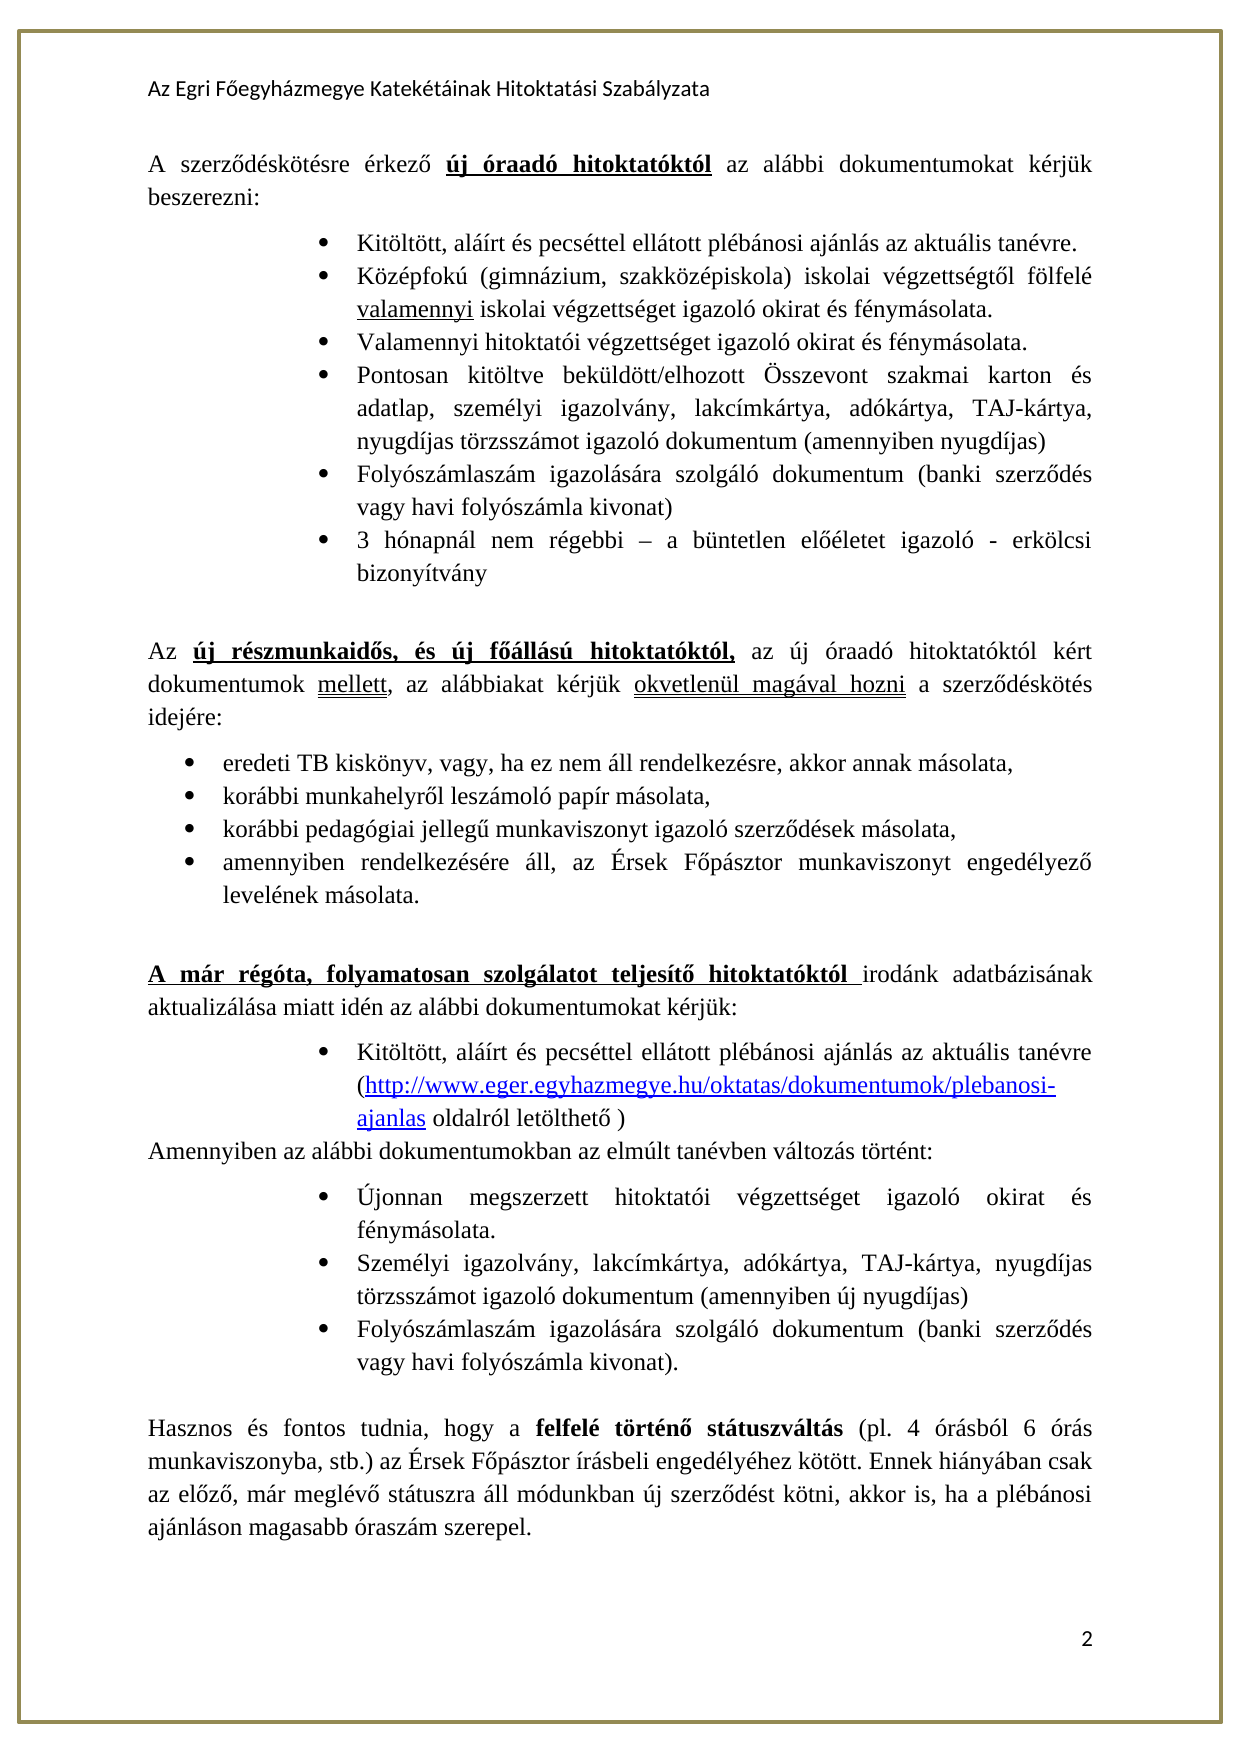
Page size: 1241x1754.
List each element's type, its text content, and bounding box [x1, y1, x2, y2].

list amennyiben rendelkezésére áll, az Érsek Főpásztor munkaviszonyt engedélyező levelének másolata. [185, 847, 1093, 909]
text Hasznos és fontos tudnia, hogy a felfelé történő státuszváltás (pl. 4 órásból 6 órás munkaviszonyba, stb.) az Érsek Főpásztor írásbeli engedélyéhez kötött. Ennek hiányában csak az előző, már meglévő státuszra áll módunkban új szerződést kötni, akkor is, ha a plébánosi ajánláson magasabb óraszám szerepel. [148, 1413, 1093, 1541]
list Kitöltött, aláírt és pecséttel ellátott plébánosi ajánlás az aktuális tanévre. [319, 228, 1093, 256]
list korábbi munkahelyről leszámoló papír másolata, [185, 781, 1093, 810]
list Folyószámlaszám igazolására szolgáló dokumentum (banki szerződés vagy havi folyószámla kivonat) [319, 459, 1093, 521]
list Folyószámlaszám igazolására szolgáló dokumentum (banki szerződés vagy havi folyószámla kivonat). [319, 1314, 1093, 1376]
list Újonnan megszerzett hitoktatói végzettséget igazoló okirat és fénymásolata. [319, 1182, 1093, 1243]
list korábbi pedagógiai jellegű munkaviszonyt igazoló szerződések másolata, [185, 814, 1093, 843]
list Középfokú (gimnázium, szakközépiskola) iskolai végzettségtől fölfelé valamennyi iskolai végzettséget igazoló okirat és fénymásolata. [319, 261, 1093, 322]
text Az új részmunkaidős, és új főállású hitoktatóktól, az új óraadó hitoktatóktól kért dokumentumok mellett, az alábbiakat kérjük okvetlenül magával hozni a szerződéskötés idejére: [148, 636, 1093, 731]
text A már régóta, folyamatosan szolgálatot teljesítő hitoktatóktól irodánk adatbázisának aktualizálása miatt idén az alábbi dokumentumokat kérjük: [148, 959, 1093, 1020]
list 3 hónapnál nem régebbi – a büntetlen előéletet igazoló - erkölcsi bizonyítvány [319, 525, 1093, 587]
list Pontosan kitöltve beküldött/elhozott Összevont szakmai karton és adatlap, személyi igazolvány, lakcímkártya, adókártya, TAJ-kártya, nyugdíjas törzsszámot igazoló dokumentum (amennyiben nyugdíjas) [319, 360, 1093, 454]
list Személyi igazolvány, lakcímkártya, adókártya, TAJ-kártya, nyugdíjas törzsszámot igazoló dokumentum (amennyiben új nyugdíjas) [319, 1248, 1093, 1309]
list eredeti TB kiskönyv, vagy, ha ez nem áll rendelkezésre, akkor annak másolata, [185, 748, 1093, 777]
list Kitöltött, aláírt és pecséttel ellátott plébánosi ajánlás az aktuális tanévre (http://www.eger.egyhazmegye.hu/oktatas/dokumentumok/plebanosi-ajanlas oldalról letölthető ) [319, 1037, 1093, 1132]
text Amennyiben az alábbi dokumentumokban az elmúlt tanévben változás történt: [148, 1136, 1093, 1165]
list Valamennyi hitoktatói végzettséget igazoló okirat és fénymásolata. [319, 327, 1093, 356]
text A szerződéskötésre érkező új óraadó hitoktatóktól az alábbi dokumentumokat kérjük beszerezni: [148, 149, 1093, 211]
